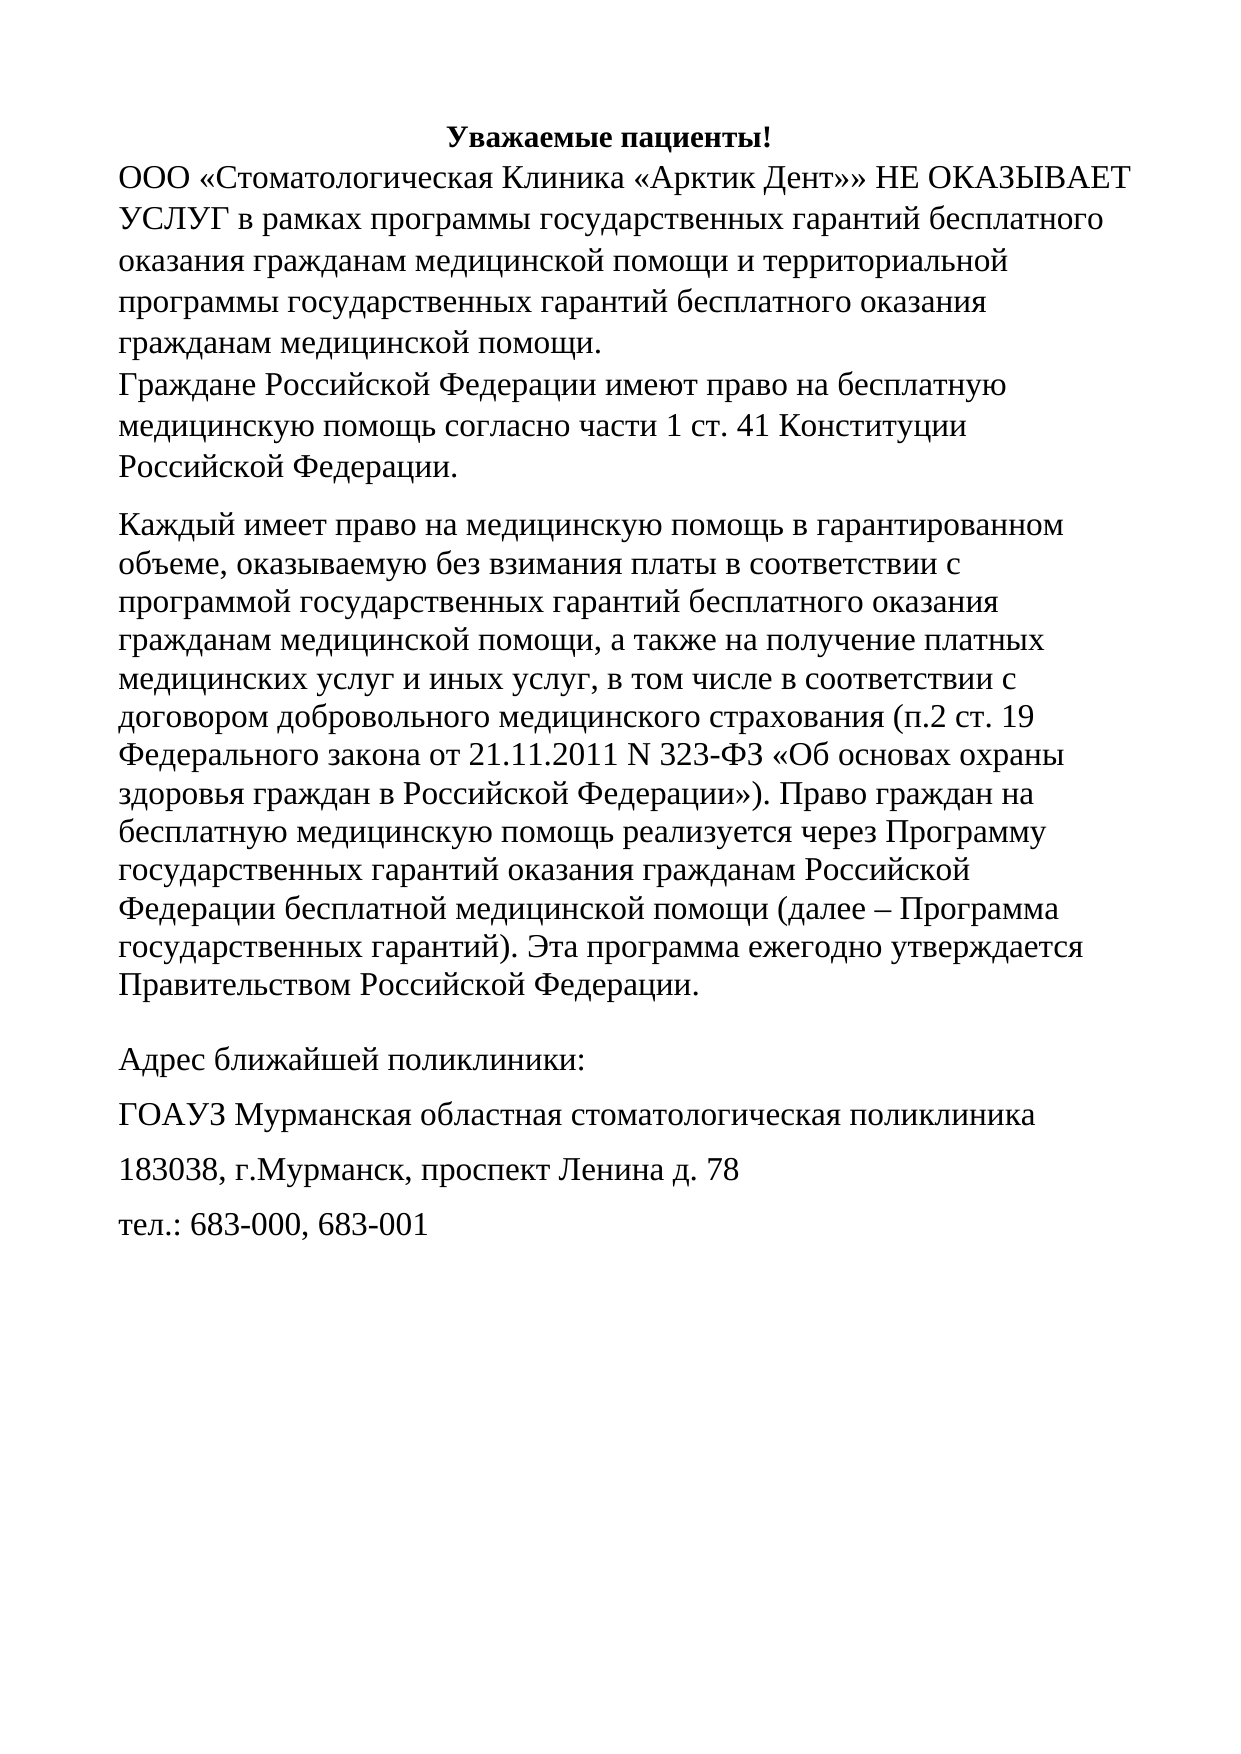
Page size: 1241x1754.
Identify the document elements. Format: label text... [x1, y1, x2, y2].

text Уважаемые пациенты! ООО «Стоматологическая Клиника «Арктик Дент»» НЕ ОКАЗЫВАЕТ УСЛУГ в рамках программы государственных гарантий бесплатного оказания гражданам медицинской помощи и территориальной программы государственных гарантий бесплатного оказания гражданам медицинской помощи. Граждане Российской Федерации имеют право на бесплатную медицинскую помощь согласно части 1 ст. 41 Конституции Российской Федерации. [118, 118, 1134, 485]
text ГОАУЗ Мурманская областная стоматологическая поликлиника [118, 1094, 1134, 1132]
text тел.: 683-000, 683-001 [118, 1204, 1134, 1242]
text Каждый имеет право на медицинскую помощь в гарантированном объеме, оказываемую без взимания платы в соответствии с программой государственных гарантий бесплатного оказания гражданам медицинской помощи, а также на получение платных медицинских услуг и иных услуг, в том числе в соответствии с договором добровольного медицинского страхования (п.2 ст. 19 Федерального закона от 21.11.2011 N 323-ФЗ «Об основах охраны здоровья граждан в Российской Федерации»). Право граждан на бесплатную медицинскую помощь реализуется через Программу государственных гарантий оказания гражданам Российской Федерации бесплатной медицинской помощи (далее – Программа государственных гарантий). Эта программа ежегодно утверждается Правительством Российской Федерации. Адрес ближайшей поликлиники: [118, 504, 1134, 1077]
text 183038, г.Мурманск, проспект Ленина д. 78 [118, 1149, 1134, 1187]
